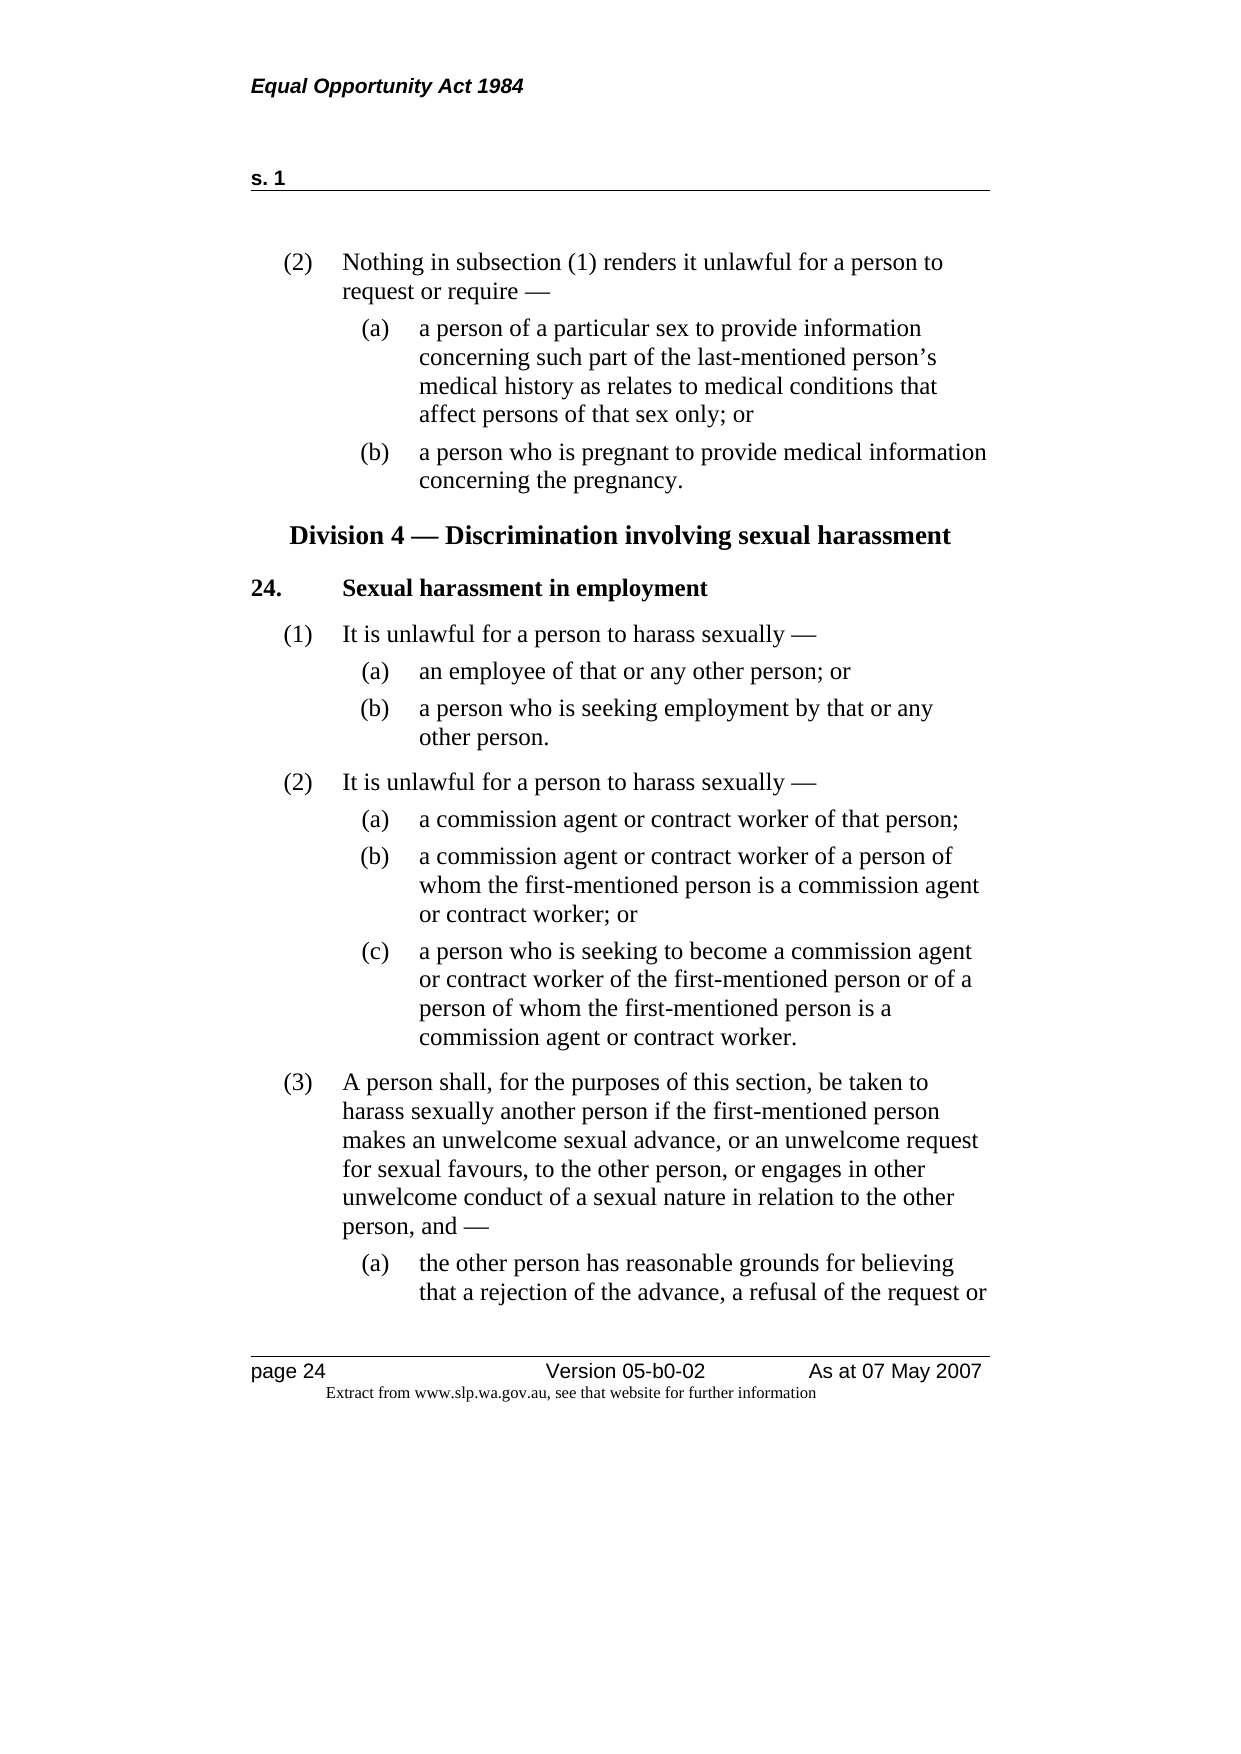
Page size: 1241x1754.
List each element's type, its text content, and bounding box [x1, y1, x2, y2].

text (1) It is unlawful for a person to harass sexually — [251, 619, 990, 647]
text (c) a person who is seeking to become a commission agent or contract worker of the first-mentioned person or of a person of whom the first-mentioned person is a commission agent or contract worker. [251, 936, 990, 1051]
subtitle 24. Sexual harassment in employment [251, 573, 990, 602]
text (b) a person who is pregnant to provide medical information concerning the pregnancy. [251, 437, 990, 494]
text (3) A person shall, for the purposes of this section, be taken to harass sexually another person if the first-mentioned person makes an unwelcome sexual advance, or an unwelcome request for sexual favours, to the other person, or engages in other unwelcome conduct of a sexual nature in relation to the other person, and — [251, 1067, 990, 1240]
text (b) a commission agent or contract worker of a person of whom the first-mentioned person is a commission agent or contract worker; or [251, 841, 990, 927]
text (a) an employee of that or any other person; or [251, 656, 990, 684]
subtitle Division 4 — Discrimination involving sexual harassment [251, 519, 990, 550]
text (2) Nothing in subsection (1) renders it unlawful for a person to request or require — [251, 247, 990, 305]
text (a) a commission agent or contract worker of that person; [251, 804, 990, 833]
text (b) a person who is seeking employment by that or any other person. [251, 693, 990, 750]
text (2) It is unlawful for a person to harass sexually — [251, 767, 990, 796]
text (a) a person of a particular sex to provide information concerning such part of the last-mentioned person’s medical history as relates to medical conditions that affect persons of that sex only; or [251, 313, 990, 428]
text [251, 1248, 990, 1306]
